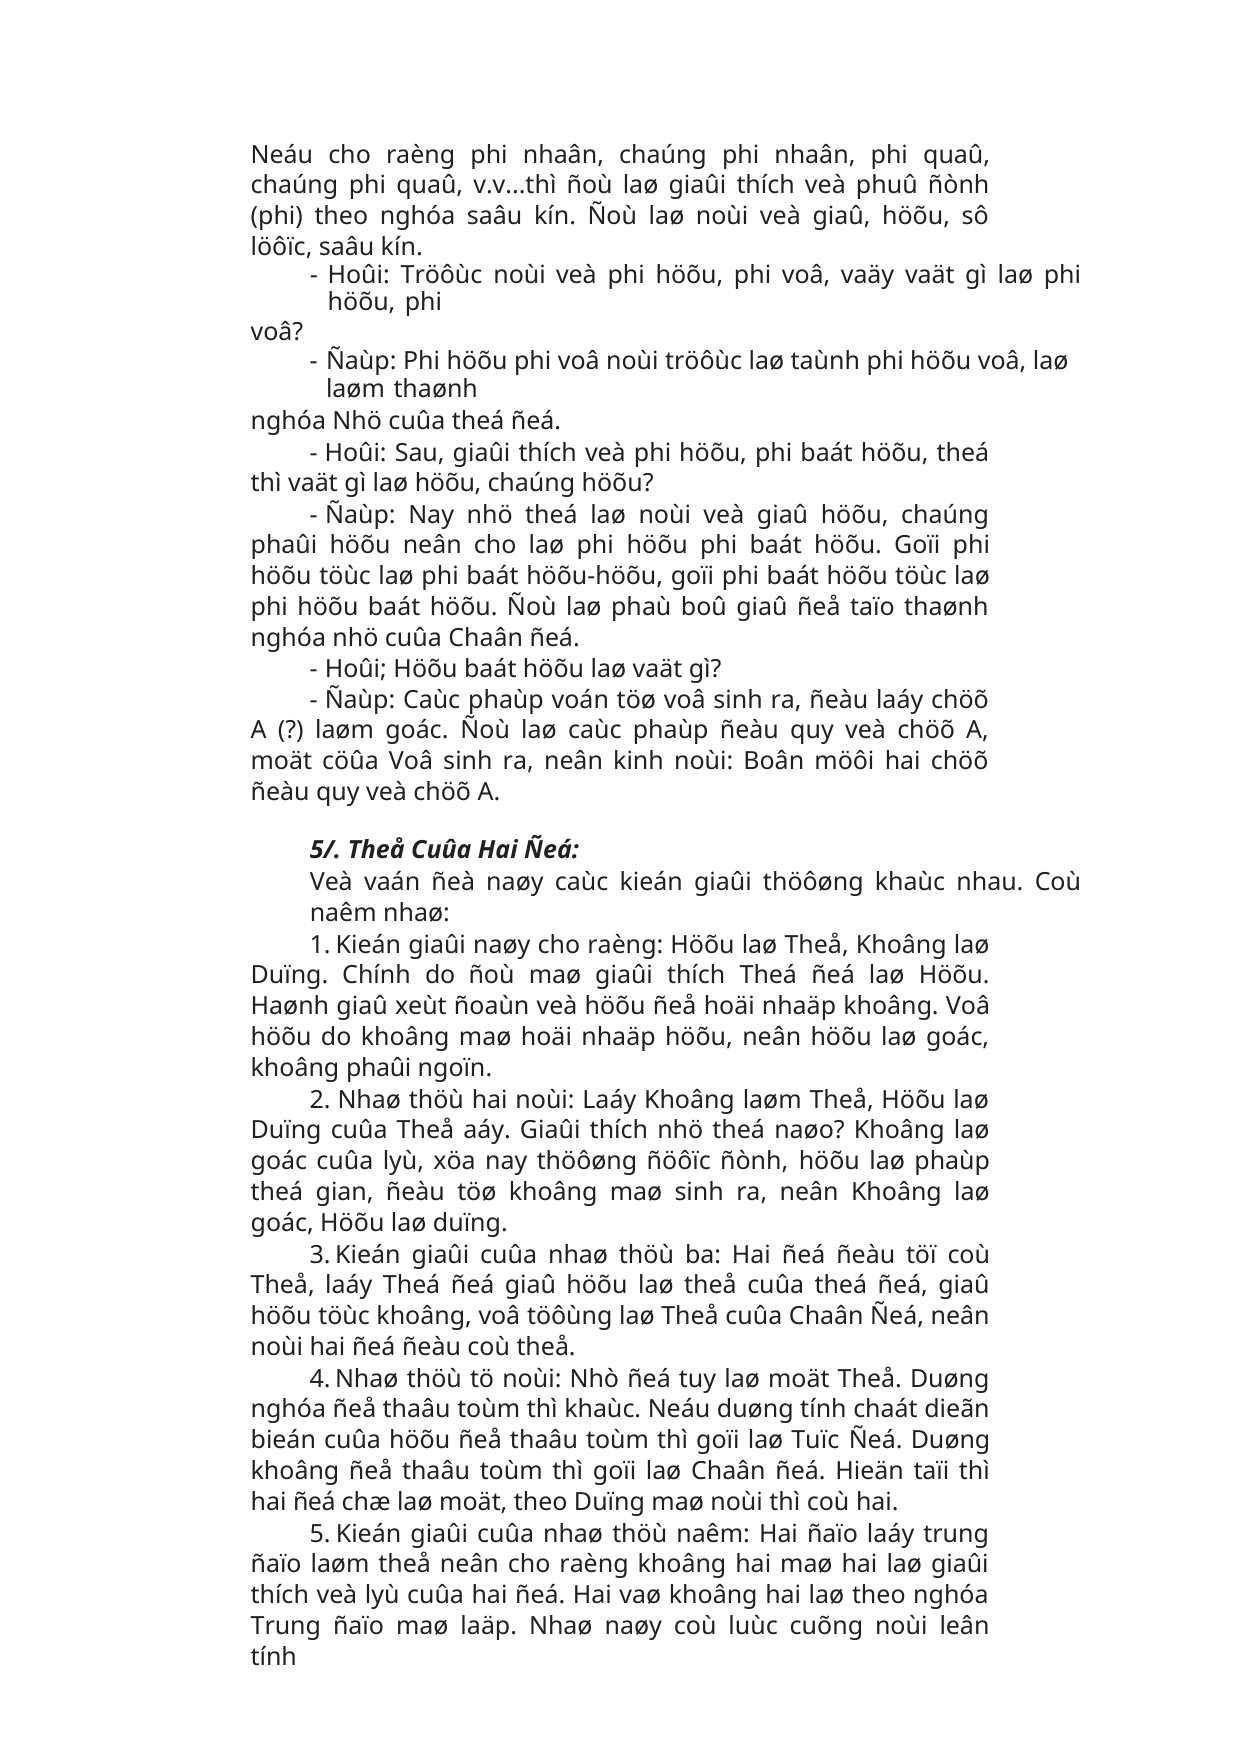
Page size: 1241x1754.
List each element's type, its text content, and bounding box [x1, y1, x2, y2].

list Hoûi: Sau, giaûi thích veà phi höõu, phi baát höõu, theá thì vaät gì laø höõu, chaúng höõu? [250, 437, 990, 499]
list Nhaø thöù tö noùi: Nhò ñeá tuy laø moät Theå. Duøng nghóa ñeå thaâu toùm thì khaùc. Neáu duøng tính chaát dieãn bieán cuûa höõu ñeå thaâu toùm thì goïi laø Tuïc Ñeá. Duøng khoâng ñeå thaâu toùm thì goïi laø Chaân ñeá. Hieän taïi thì hai ñeá chæ laø moät, theo Duïng maø noùi thì coù hai. [250, 1363, 990, 1518]
text Veà vaán ñeà naøy caùc kieán giaûi thöôøng khaùc nhau. Coù naêm nhaø: [309, 865, 1082, 927]
list Nhaø thöù hai noùi: Laáy Khoâng laøm Theå, Höõu laø Duïng cuûa Theå aáy. Giaûi thích nhö theá naøo? Khoâng laø goác cuûa lyù, xöa nay thöôøng ñöôïc ñònh, höõu laø phaùp theá gian, ñeàu töø khoâng maø sinh ra, neân Khoâng laø goác, Höõu laø duïng. [250, 1084, 990, 1239]
subtitle 5/. Theå Cuûa Hai Ñeá: [309, 833, 1082, 865]
list Ñaùp: Phi höõu phi voâ noùi tröôùc laø taùnh phi höõu voâ, laø laøm thaønh [309, 347, 1082, 404]
text voâ? [250, 315, 1082, 347]
list Ñaùp: Nay nhö theá laø noùi veà giaû höõu, chaúng phaûi höõu neân cho laø phi höõu phi baát höõu. Goïi phi höõu töùc laø phi baát höõu-höõu, goïi phi baát höõu töùc laø phi höõu baát höõu. Ñoù laø phaù boû giaû ñeå taïo thaønh nghóa nhö cuûa Chaân ñeá. [250, 499, 990, 654]
list Hoûi; Höõu baát höõu laø vaät gì? [309, 654, 1082, 683]
text Neáu cho raèng phi nhaân, chaúng phi nhaân, phi quaû, chaúng phi quaû, v.v...thì ñoù laø giaûi thích veà phuû ñònh (phi) theo nghóa saâu kín. Ñoù laø noùi veà giaû, höõu, sô löôïc, saâu kín. [250, 138, 990, 262]
list Kieán giaûi naøy cho raèng: Höõu laø Theå, Khoâng laø Duïng. Chính do ñoù maø giaûi thích Theá ñeá laø Höõu. Haønh giaû xeùt ñoaùn veà höõu ñeå hoäi nhaäp khoâng. Voâ höõu do khoâng maø hoäi nhaäp höõu, neân höõu laø goác, khoâng phaûi ngoïn. [250, 928, 990, 1084]
list Kieán giaûi cuûa nhaø thöù naêm: Hai ñaïo laáy trung ñaïo laøm theå neân cho raèng khoâng hai maø hai laø giaûi thích veà lyù cuûa hai ñeá. Hai vaø khoâng hai laø theo nghóa Trung ñaïo maø laäp. Nhaø naøy coù luùc cuõng noùi leân tính [250, 1518, 990, 1673]
list Hoûi: Tröôùc noùi veà phi höõu, phi voâ, vaäy vaät gì laø phi höõu, phi [309, 262, 1082, 315]
list Ñaùp: Caùc phaùp voán töø voâ sinh ra, ñeàu laáy chöõ A (?) laøm goác. Ñoù laø caùc phaùp ñeàu quy veà chöõ A, moät cöûa Voâ sinh ra, neân kinh noùi: Boân möôi hai chöõ ñeàu quy veà chöõ A. [250, 684, 990, 808]
text nghóa Nhö cuûa theá ñeá. [250, 404, 1082, 436]
list Kieán giaûi cuûa nhaø thöù ba: Hai ñeá ñeàu töï coù Theå, laáy Theá ñeá giaû höõu laø theå cuûa theá ñeá, giaû höõu töùc khoâng, voâ töôùng laø Theå cuûa Chaân Ñeá, neân noùi hai ñeá ñeàu coù theå. [250, 1239, 990, 1363]
